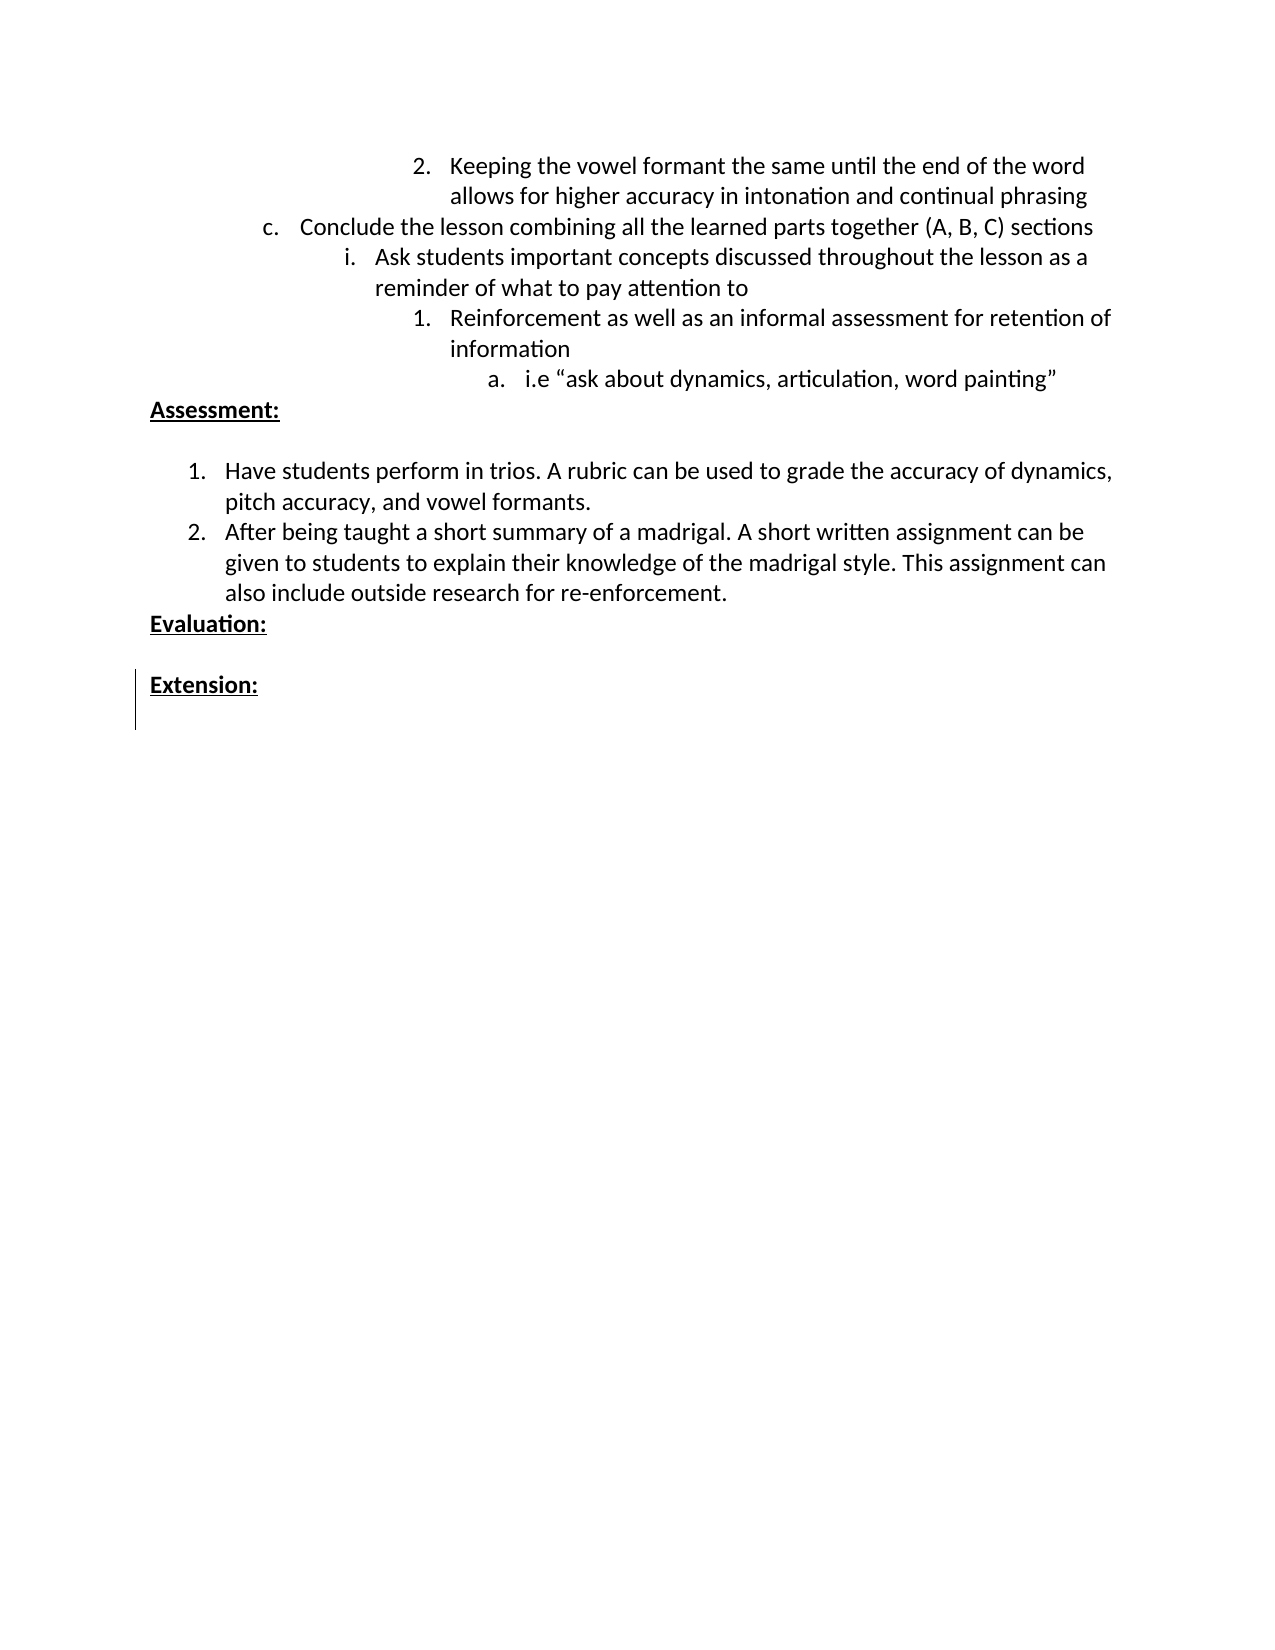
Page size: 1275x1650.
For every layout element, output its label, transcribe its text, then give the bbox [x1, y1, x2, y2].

list Reinforcement as well as an informal assessment for retention of information [412, 303, 1125, 364]
list Ask students important concepts discussed throughout the lesson as a reminder of what to pay attention to [356, 242, 1125, 303]
list Conclude the lesson combining all the learned parts together (A, B, C) sections [262, 211, 1125, 242]
text Evaluation: [150, 608, 1125, 638]
list After being taught a short summary of a madrigal. A short written assignment can be given to students to explain their knowledge of the madrigal style. This assignment can also include outside research for re-enforcement. [187, 516, 1125, 608]
list i.e “ask about dynamics, articulation, word painting” [487, 364, 1125, 394]
text Assessment: [150, 394, 1125, 425]
list Have students perform in trios. A rubric can be used to grade the accuracy of dynamics, pitch accuracy, and vowel formants. [187, 455, 1125, 516]
text Extension: [150, 669, 1125, 699]
list Keeping the vowel formant the same until the end of the word allows for higher accuracy in intonation and continual phrasing [412, 150, 1125, 211]
